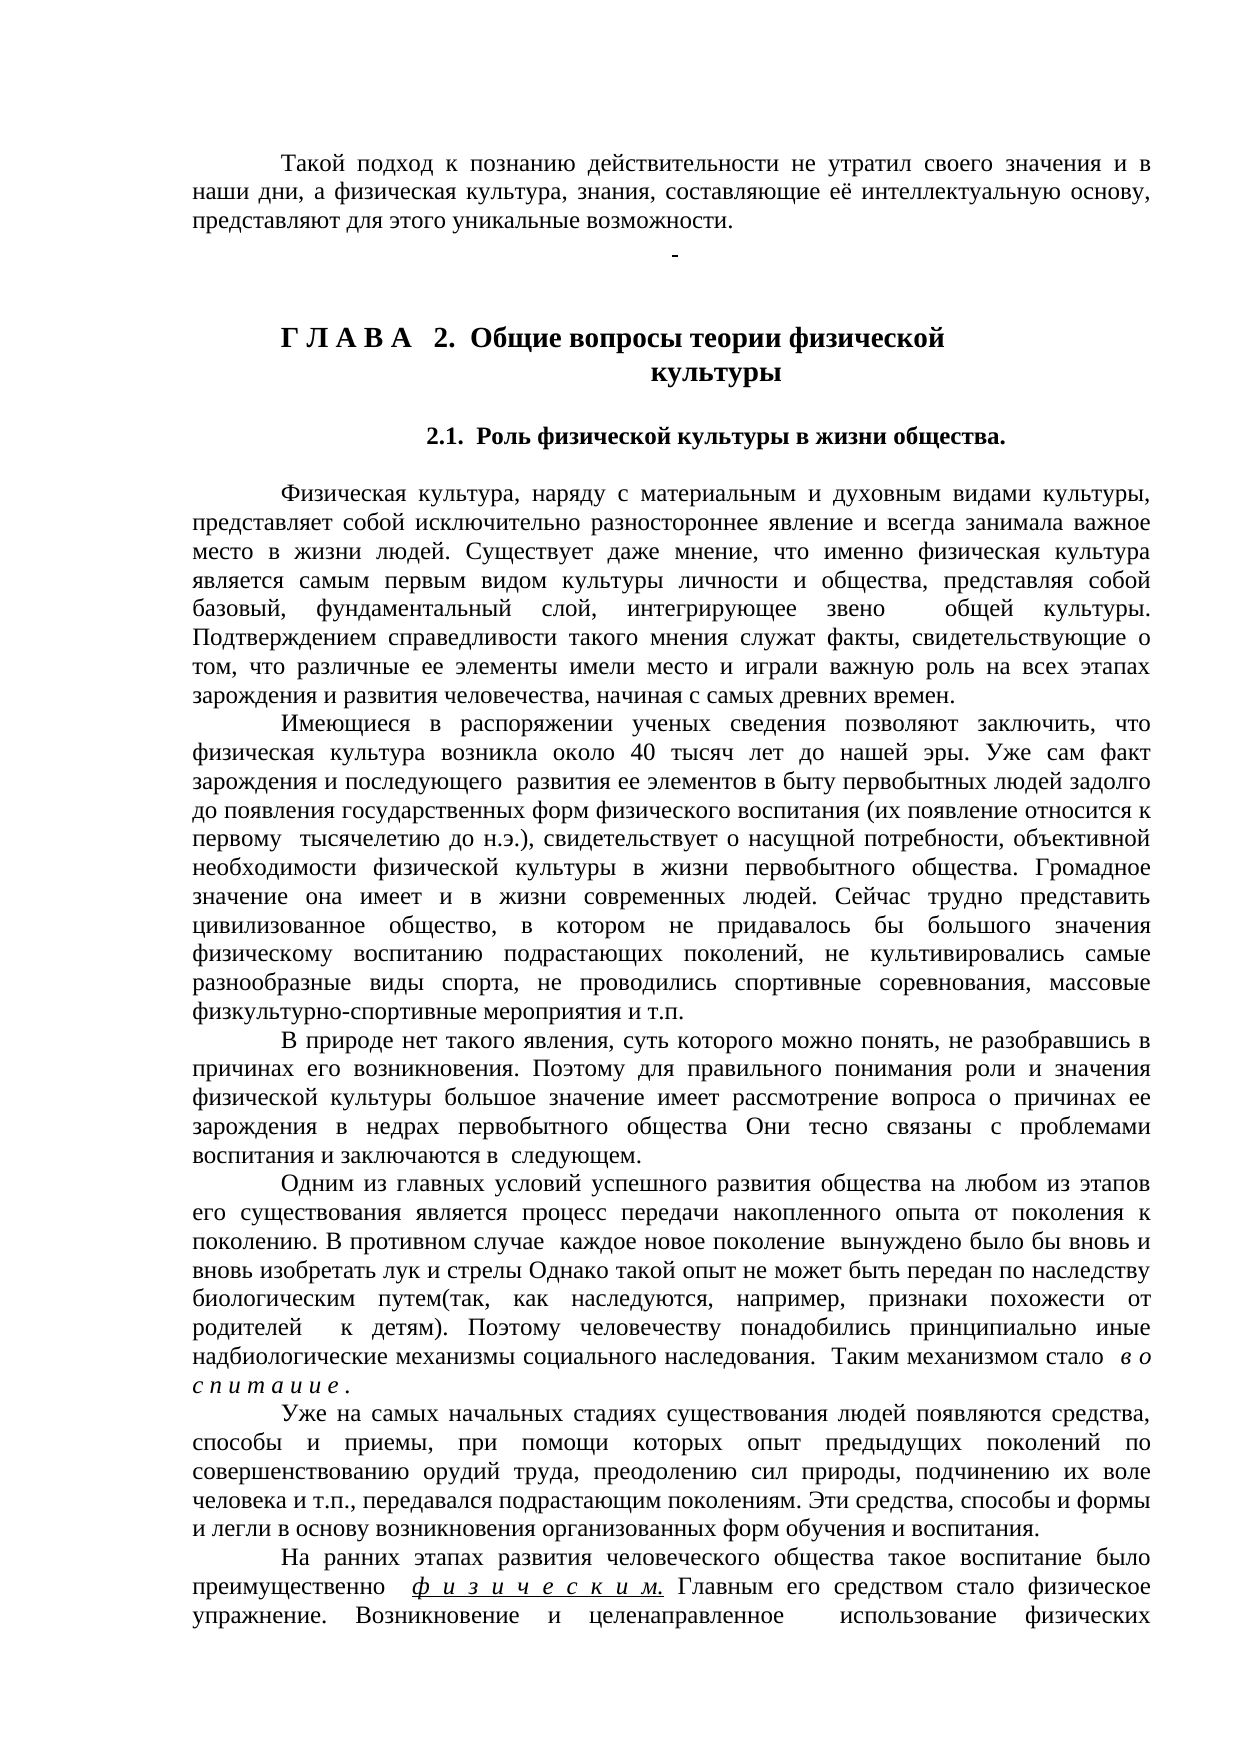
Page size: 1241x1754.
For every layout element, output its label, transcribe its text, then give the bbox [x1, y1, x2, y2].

text Г Л А В А 2. Общие вопросы теории физической [192, 320, 1152, 354]
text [192, 1542, 1152, 1628]
text Такой подход к познанию действительности не утратил своего значения и в наши дни, а физическая культура, знания, составляющие её интеллектуальную основу, представляют для этого уникальные возможности. [192, 148, 1152, 234]
text 2.1. Роль физической культуры в жизни общества. [192, 421, 1152, 450]
text Имеющиеся в распоряжении ученых сведения позволяют заключить, что физическая культура возникла около 40 тысяч лет до нашей эры. Уже сам факт зарождения и последующего развития ее элементов в быту первобытных людей задолго до появления государственных форм физического воспитания (их появление относится к первому тысячелетию до н.э.), свидетельствует о насущной потребности, объективной необходимости физической культуры в жизни первобытного общества. Громадное значение она имеет и в жизни современных людей. Сейчас трудно представить цивилизованное общество, в котором не придавалось бы большого значения физическому воспитанию подрастающих поколений, не культивировались самые разнообразные виды спорта, не проводились спортивные соревнования, массовые физкультурно-спортивные мероприятия и т.п. [192, 708, 1152, 1025]
text Одним из главных условий успешного развития общества на любом из этапов его существования является процесс передачи накопленного опыта от поколения к поколению. В противном случае каждое новое поколение вынуждено было бы вновь и вновь изобретать лук и стрелы Однако такой опыт не может быть передан по наследству биологическим путем(так, как наследуются, например, признаки похожести от родителей к детям). Поэтому человечеству понадобились принципиально иные надбиологические механизмы социального наследования. Таким механизмом стало в о с п и т а и и е . [192, 1168, 1152, 1398]
text Физическая культура, наряду с материальным и духовным видами культуры, представляет собой исключительно разностороннее явление и всегда занимала важное место в жизни людей. Существует даже мнение, что именно физическая культура является самым первым видом культуры личности и общества, представляя собой базовый, фундаментальный слой, интегрирующее звено общей культуры. Подтверждением справедливости такого мнения служат факты, свидетельствующие о том, что различные ее элементы имели место и играли важную роль на всех этапах зарождения и развития человечества, начиная с самых древних времен. [192, 478, 1152, 708]
text В природе нет такого явления, суть которого можно понять, не разобравшись в причинах его возникновения. Поэтому для правильного понимания роли и значения физической культуры большое значение имеет рассмотрение вопроса о причинах ее зарождения в недрах первобытного общества Они тесно связаны с проблемами воспитания и заключаются в следующем. [192, 1025, 1152, 1168]
text Уже на самых начальных стадиях существования людей появляются средства, способы и приемы, при помощи которых опыт предыдущих поколений по совершенствованию орудий труда, преодолению сил природы, подчинению их воле человека и т.п., передавался подрастающим поколениям. Эти средства, способы и формы и легли в основу возникновения организованных форм обучения и воспитания. [192, 1398, 1152, 1542]
text культуры [192, 354, 1152, 387]
